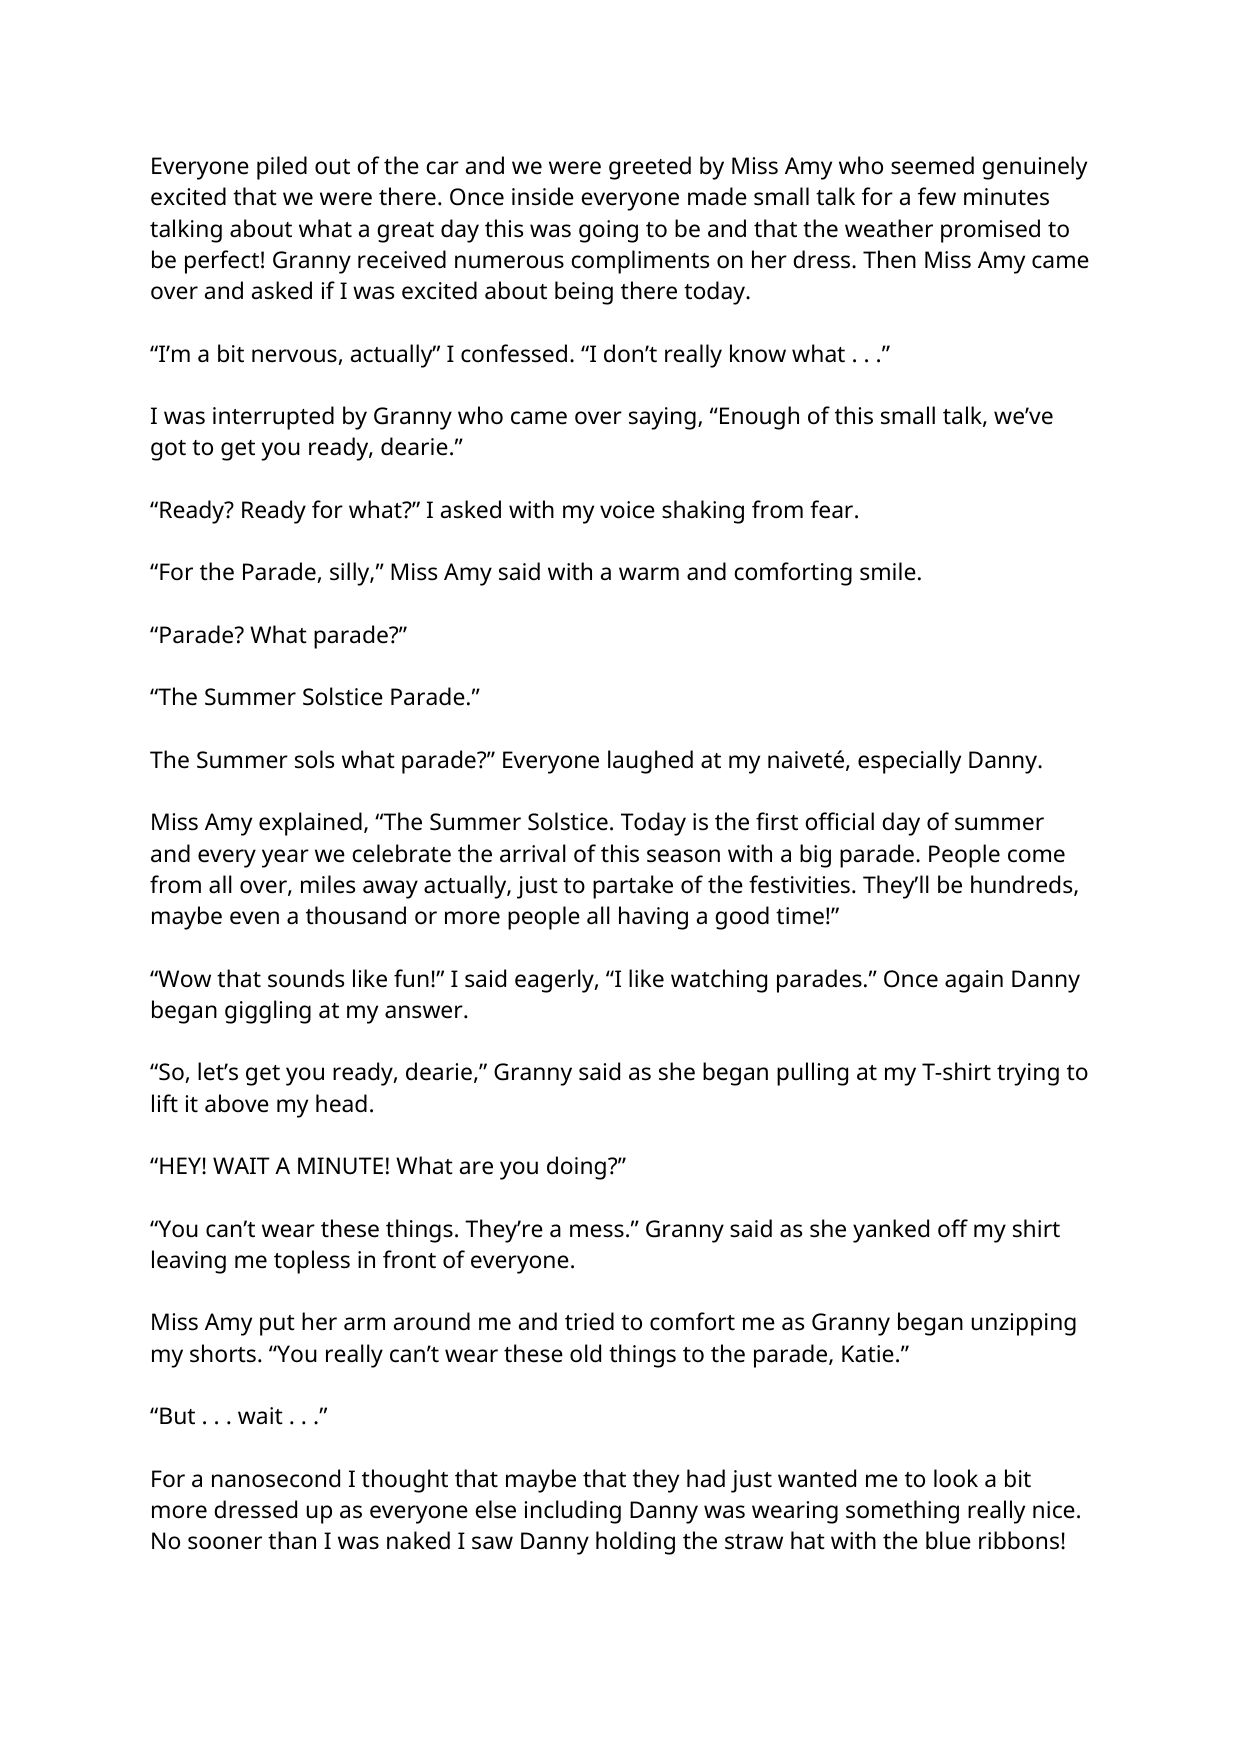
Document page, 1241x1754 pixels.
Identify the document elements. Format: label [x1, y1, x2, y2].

text [150, 150, 1090, 1587]
